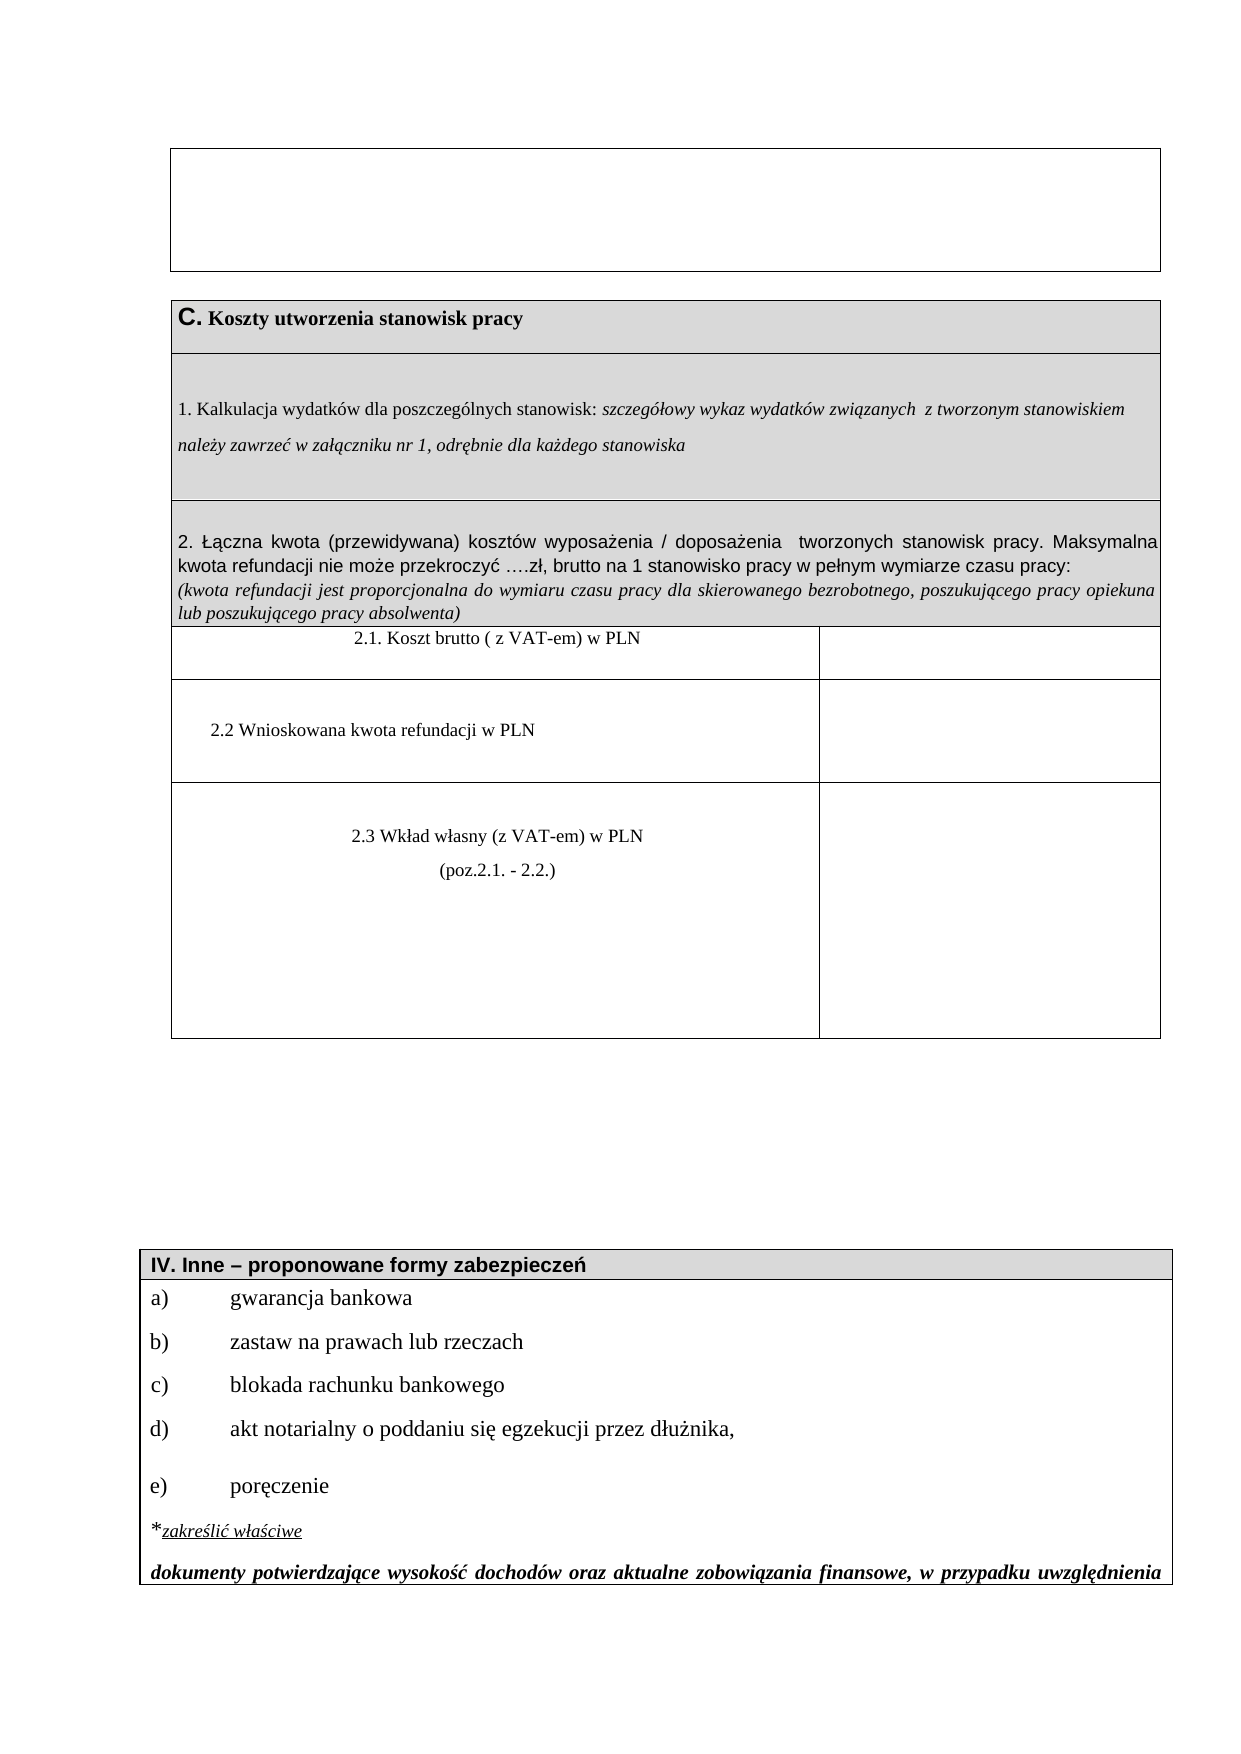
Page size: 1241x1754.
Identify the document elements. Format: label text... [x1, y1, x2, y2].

table_cell 2.2 Wnioskowana kwota refundacji w PLN [172, 680, 819, 782]
table_cell 2.1. Koszt brutto ( z VAT-em) w PLN [172, 627, 819, 679]
table_cell [820, 680, 1160, 782]
table_cell [820, 783, 1160, 1038]
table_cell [141, 1280, 1172, 1584]
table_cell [171, 149, 1160, 271]
table_cell 1. Kalkulacja wydatków dla poszczególnych stanowisk: szczegółowy wykaz wydatków związanych z tworzonym stanowiskiem należy zawrzeć w załączniku nr 1, odrębnie dla każdego stanowiska [172, 354, 1160, 499]
table_cell 2. Łączna kwota (przewidywana) kosztów wyposażenia / doposażenia tworzonych stanowisk pracy. Maksymalna kwota refundacji nie może przekroczyć ….zł, brutto na 1 stanowisko pracy w pełnym wymiarze czasu pracy: (kwota refundacji jest proporcjonalna do wymiaru czasu pracy dla skierowanego bezrobotnego, poszukującego pracy opiekuna lub poszukującego pracy absolwenta) [172, 501, 1160, 626]
table_cell 2.3 Wkład własny (z VAT-em) w PLN (poz.2.1. - 2.2.) [172, 783, 819, 1038]
table_header C. Koszty utworzenia stanowisk pracy [172, 301, 1160, 353]
table_cell [820, 627, 1160, 679]
table_header IV. Inne – proponowane formy zabezpieczeń [141, 1250, 1172, 1279]
